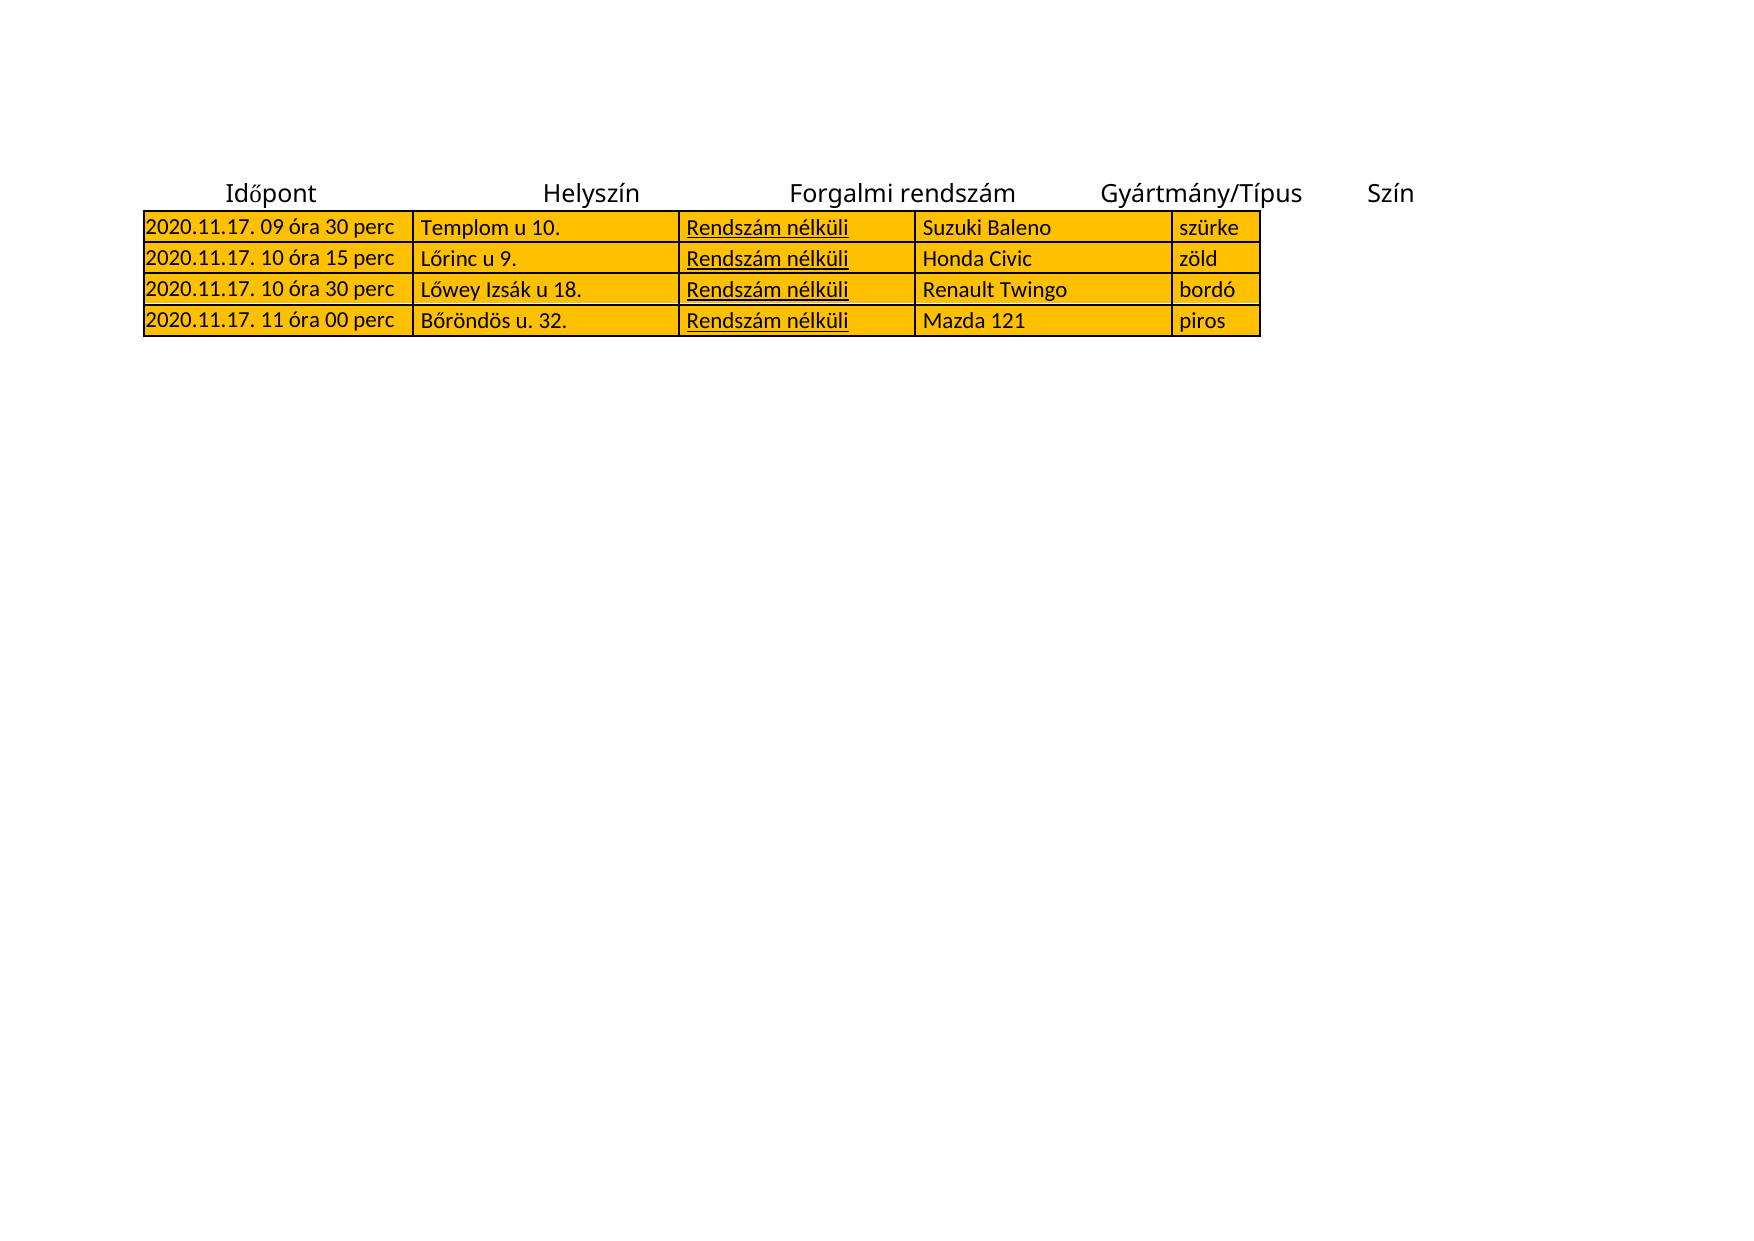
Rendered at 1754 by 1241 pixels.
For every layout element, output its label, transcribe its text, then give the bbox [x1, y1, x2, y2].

table_cell Rendszám nélküli [680, 306, 914, 335]
table_cell 2020.11.17. 11 óra 00 perc [145, 306, 412, 335]
table_cell Rendszám nélküli [680, 274, 914, 303]
table_header Templom u 10. [414, 212, 678, 241]
table_header szürke [1173, 212, 1259, 241]
table_cell Bőröndös u. 32. [414, 306, 678, 335]
table_header Suzuki Baleno [916, 212, 1171, 241]
table_cell 2020.11.17. 10 óra 30 perc [145, 274, 412, 303]
table_cell Lőrinc u 9. [414, 243, 678, 272]
table_cell piros [1173, 306, 1259, 335]
table_cell Lőwey Izsák u 18. [414, 274, 678, 303]
table_cell Mazda 121 [916, 306, 1171, 335]
table_cell Honda Civic [916, 243, 1171, 272]
table_cell bordó [1173, 274, 1259, 303]
table_cell 2020.11.17. 10 óra 15 perc [145, 243, 412, 272]
text Időpont Helyszín Forgalmi rendszám Gyártmány/Típus Szín [148, 176, 1606, 210]
table_header Rendszám nélküli [680, 212, 914, 241]
table_cell zöld [1173, 243, 1259, 272]
table_cell Rendszám nélküli [680, 243, 914, 272]
table_header 2020.11.17. 09 óra 30 perc [145, 212, 412, 241]
table_cell Renault Twingo [916, 274, 1171, 303]
